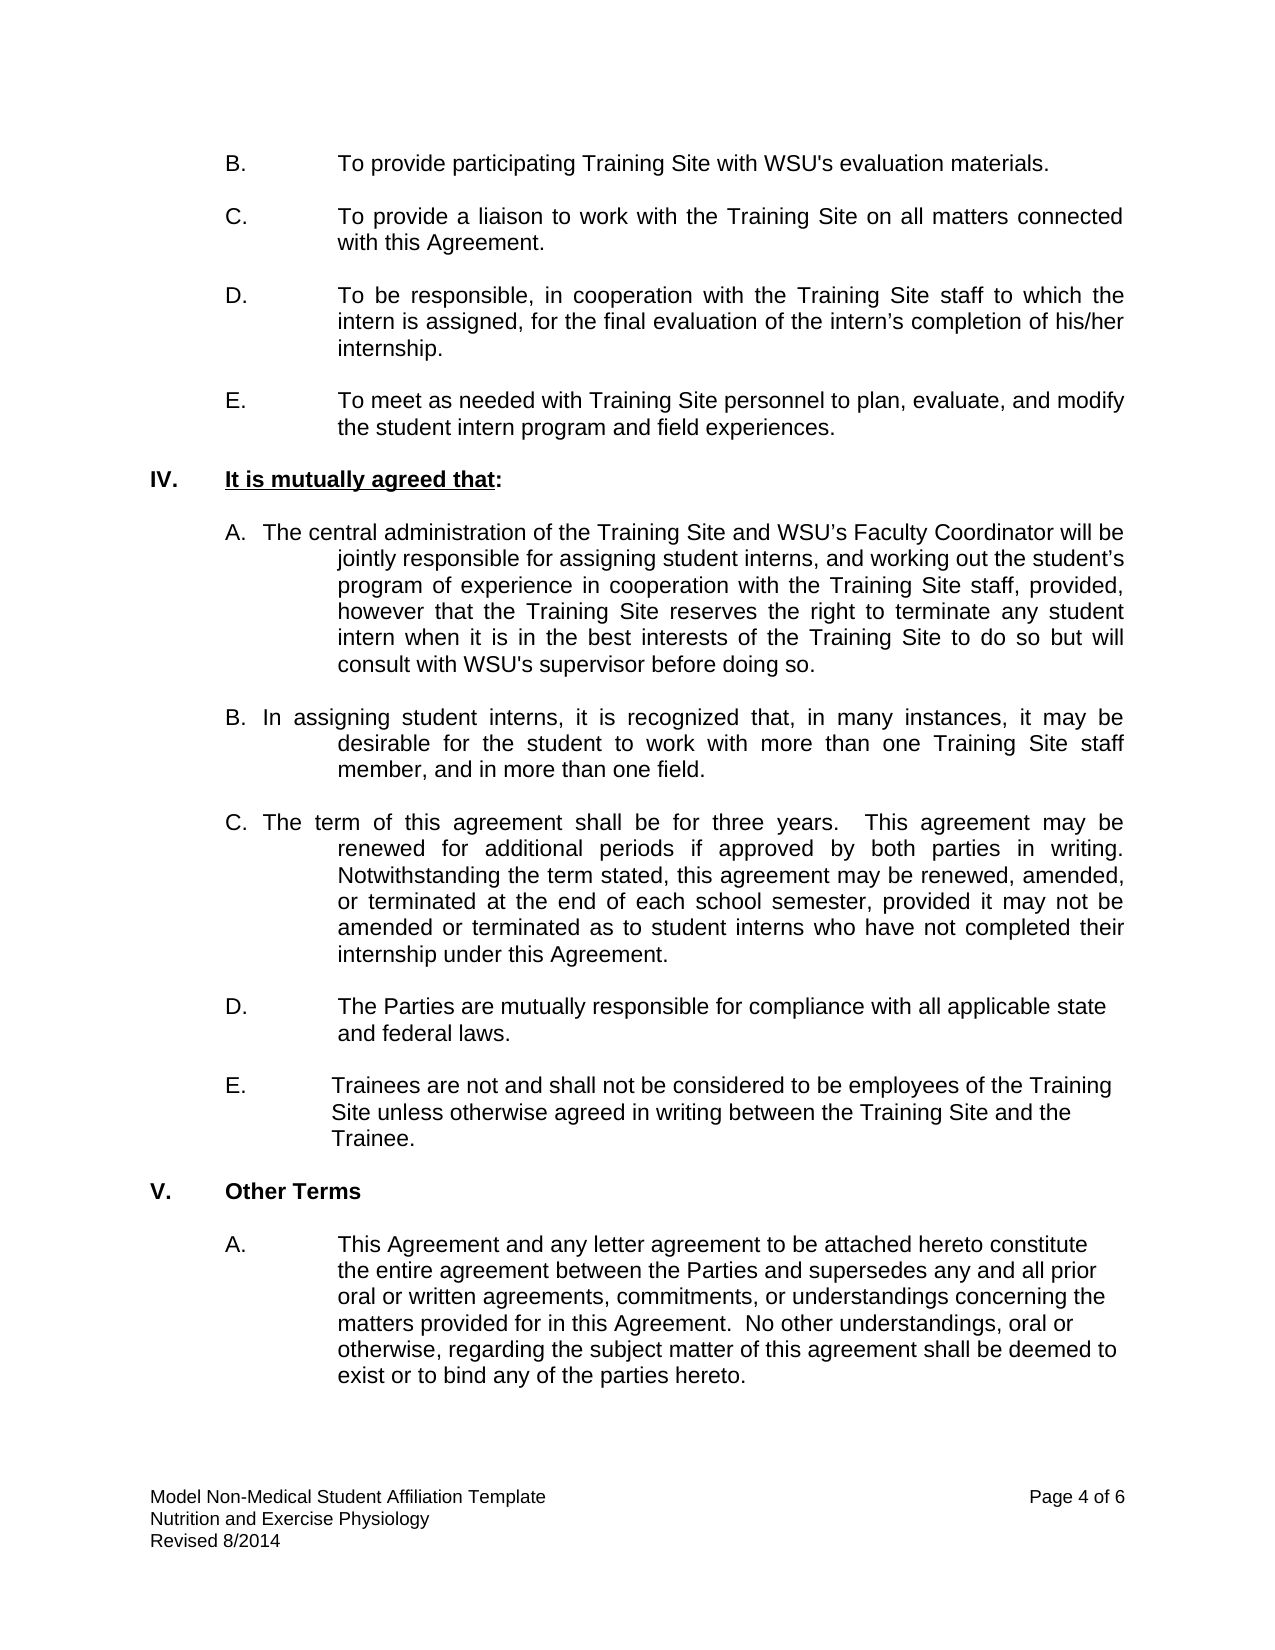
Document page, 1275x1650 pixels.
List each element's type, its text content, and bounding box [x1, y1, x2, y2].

text A. This Agreement and any letter agreement to be attached hereto constitute the entire agreement between the Parties and supersedes any and all prior oral or written agreements, commitments, or understandings concerning the matters provided for in this Agreement. No other understandings, oral or otherwise, regarding the subject matter of this agreement shall be deemed to exist or to bind any of the parties hereto. [225, 1231, 1125, 1389]
text E. Trainees are not and shall not be considered to be employees of the Training Site unless otherwise agreed in writing between the Training Site and the Trainee. [225, 1072, 1125, 1151]
text V. Other Terms [150, 1178, 1125, 1204]
list The central administration of the Training Site and WSU’s Faculty Coordinator will be jointly responsible for assigning student interns, and working out the student’s program of experience in cooperation with the Training Site staff, provided, however that the Training Site reserves the right to terminate any student intern when it is in the best interests of the Training Site to do so but will consult with WSU's supervisor before doing so. [225, 519, 1125, 677]
list The term of this agreement shall be for three years. This agreement may be renewed for additional periods if approved by both parties in writing. Notwithstanding the term stated, this agreement may be renewed, amended, or terminated at the end of each school semester, provided it may not be amended or terminated as to student interns who have not completed their internship under this Agreement. [225, 809, 1125, 967]
text C. To provide a liaison to work with the Training Site on all matters connected with this Agreement. [225, 203, 1125, 255]
text B. To provide participating Training Site with WSU's evaluation materials. [225, 150, 1125, 176]
text D. To be responsible, in cooperation with the Training Site staff to which the intern is assigned, for the final evaluation of the intern’s completion of his/her internship. [150, 282, 1125, 361]
text IV. It is mutually agreed that: [150, 466, 1125, 493]
list In assigning student interns, it is recognized that, in many instances, it may be desirable for the student to work with more than one Training Site staff member, and in more than one field. [225, 703, 1125, 782]
list The Parties are mutually responsible for compliance with all applicable state and federal laws. [225, 993, 1125, 1046]
text E. To meet as needed with Training Site personnel to plan, evaluate, and modify the student intern program and field experiences. [225, 387, 1125, 440]
